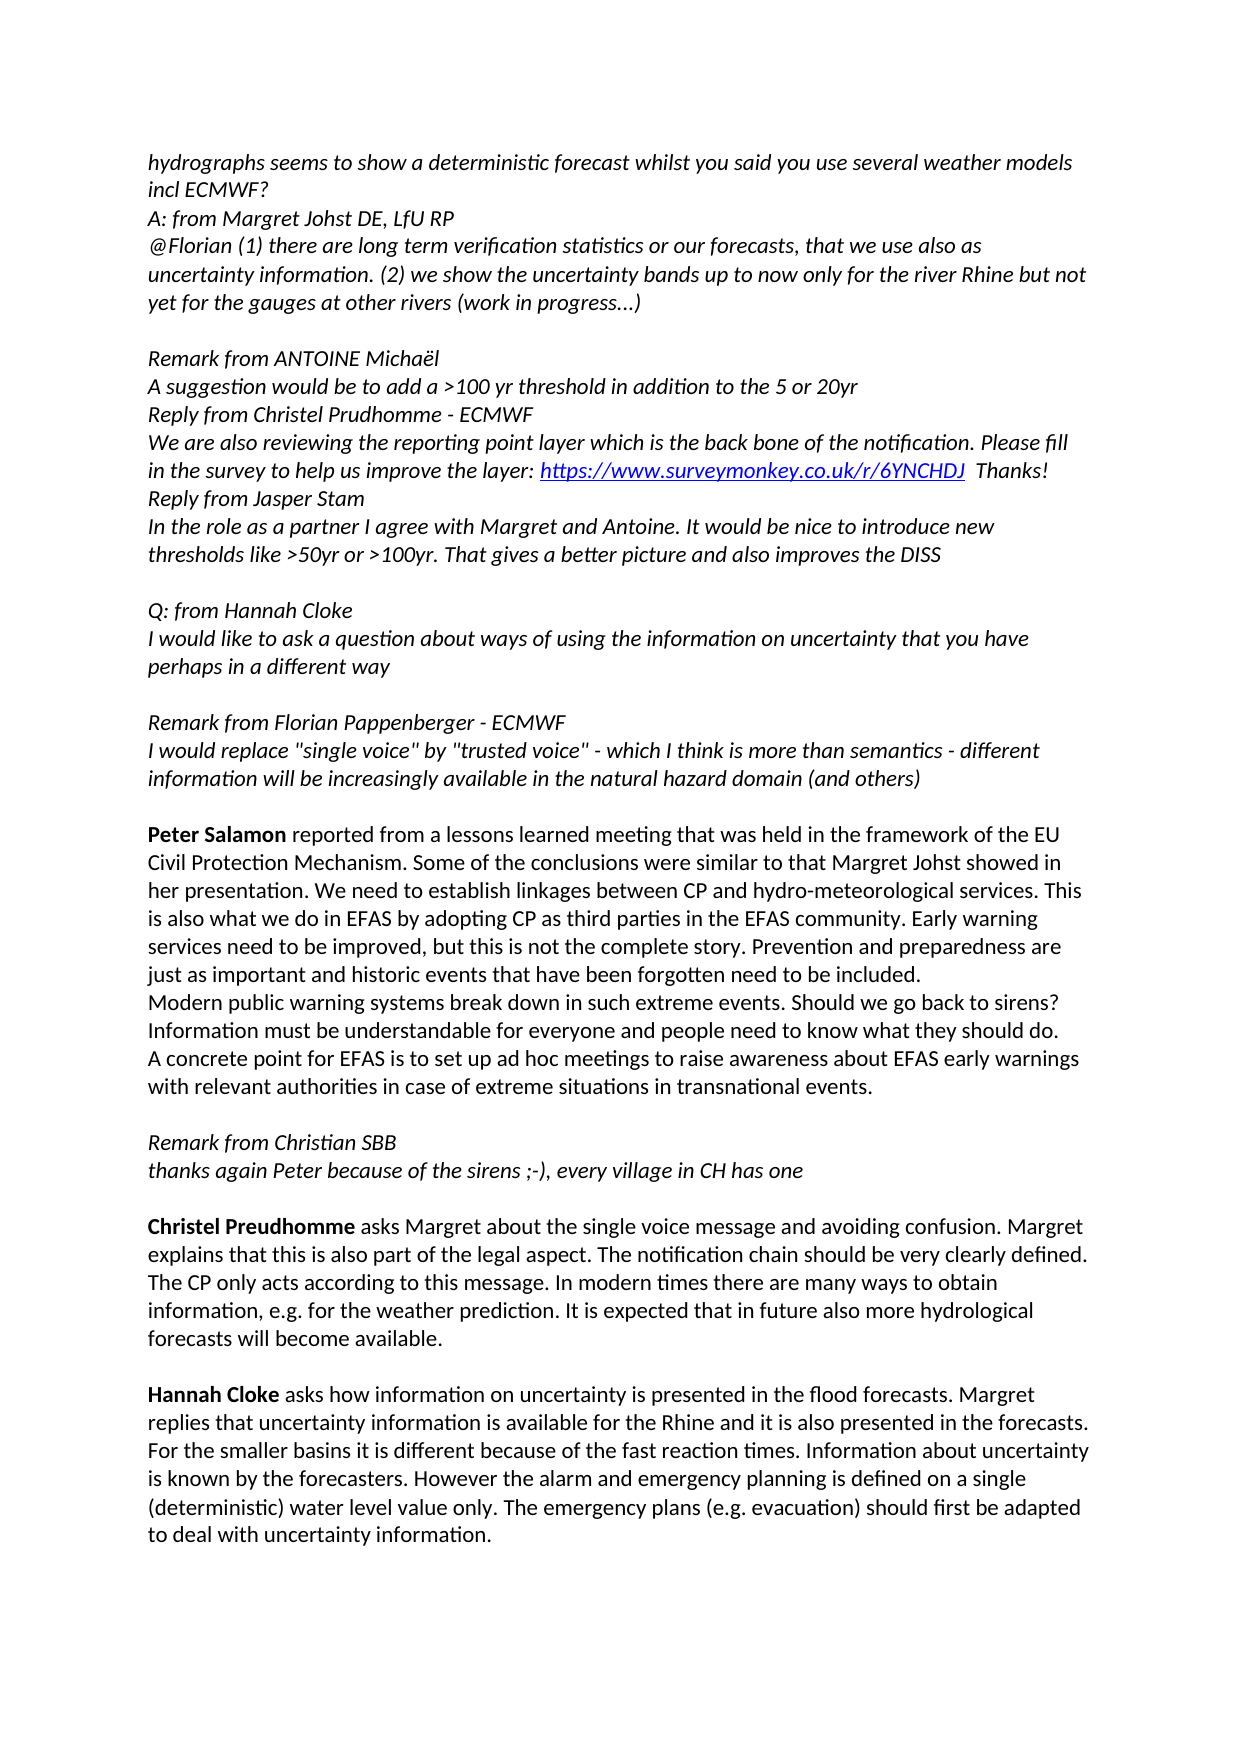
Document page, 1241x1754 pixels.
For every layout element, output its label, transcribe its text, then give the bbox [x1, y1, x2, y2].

text A suggestion would be to add a >100 yr threshold in addition to the 5 or 20yr [148, 372, 1093, 400]
text I would like to ask a question about ways of using the information on uncertainty that you have perhaps in a different way [148, 624, 1093, 680]
text Reply from Christel Prudhomme - ECMWF [148, 400, 1093, 428]
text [148, 148, 1093, 204]
text Modern public warning systems break down in such extreme events. Should we go back to sirens? Information must be understandable for everyone and people need to know what they should do. [148, 988, 1093, 1044]
text In the role as a partner I agree with Margret and Antoine. It would be nice to introduce new thresholds like >50yr or >100yr. That gives a better picture and also improves the DISS [148, 512, 1093, 568]
text Q: from Hannah Cloke [148, 596, 1093, 624]
text We are also reviewing the reporting point layer which is the back bone of the notification. Please fill in the survey to help us improve the layer: https://www.surveymonkey.co.uk/r/6YNCHDJ Thanks! [148, 428, 1093, 484]
text Reply from Jasper Stam [148, 484, 1093, 512]
text @Florian (1) there are long term verification statistics or our forecasts, that we use also as uncertainty information. (2) we show the uncertainty bands up to now only for the river Rhine but not yet for the gauges at other rivers (work in progress...) [148, 232, 1093, 316]
text Remark from ANTOINE Michaël [148, 344, 1093, 372]
text Hannah Cloke asks how information on uncertainty is presented in the flood forecasts. Margret replies that uncertainty information is available for the Rhine and it is also presented in the forecasts. For the smaller basins it is different because of the fast reaction times. Information about uncertainty is known by the forecasters. However the alarm and emergency planning is defined on a single (deterministic) water level value only. The emergency plans (e.g. evacuation) should first be adapted to deal with uncertainty information. [148, 1381, 1093, 1549]
text thanks again Peter because of the sirens ;-), every village in CH has one [148, 1156, 1093, 1184]
text Remark from Florian Pappenberger - ECMWF [148, 708, 1093, 736]
text I would replace "single voice" by "trusted voice" - which I think is more than semantics - different information will be increasingly available in the natural hazard domain (and others) [148, 736, 1093, 792]
text Remark from Christian SBB [148, 1128, 1093, 1156]
text A concrete point for EFAS is to set up ad hoc meetings to raise awareness about EFAS early warnings with relevant authorities in case of extreme situations in transnational events. [148, 1044, 1093, 1100]
text Peter Salamon reported from a lessons learned meeting that was held in the framework of the EU Civil Protection Mechanism. Some of the conclusions were similar to that Margret Johst showed in her presentation. We need to establish linkages between CP and hydro-meteorological services. This is also what we do in EFAS by adopting CP as third parties in the EFAS community. Early warning services need to be improved, but this is not the complete story. Prevention and preparedness are just as important and historic events that have been forgotten need to be included. [148, 820, 1093, 988]
text A: from Margret Johst DE, LfU RP [148, 204, 1093, 232]
text Christel Preudhomme asks Margret about the single voice message and avoiding confusion. Margret explains that this is also part of the legal aspect. The notification chain should be very clearly defined. The CP only acts according to this message. In modern times there are many ways to obtain information, e.g. for the weather prediction. It is expected that in future also more hydrological forecasts will become available. [148, 1212, 1093, 1352]
